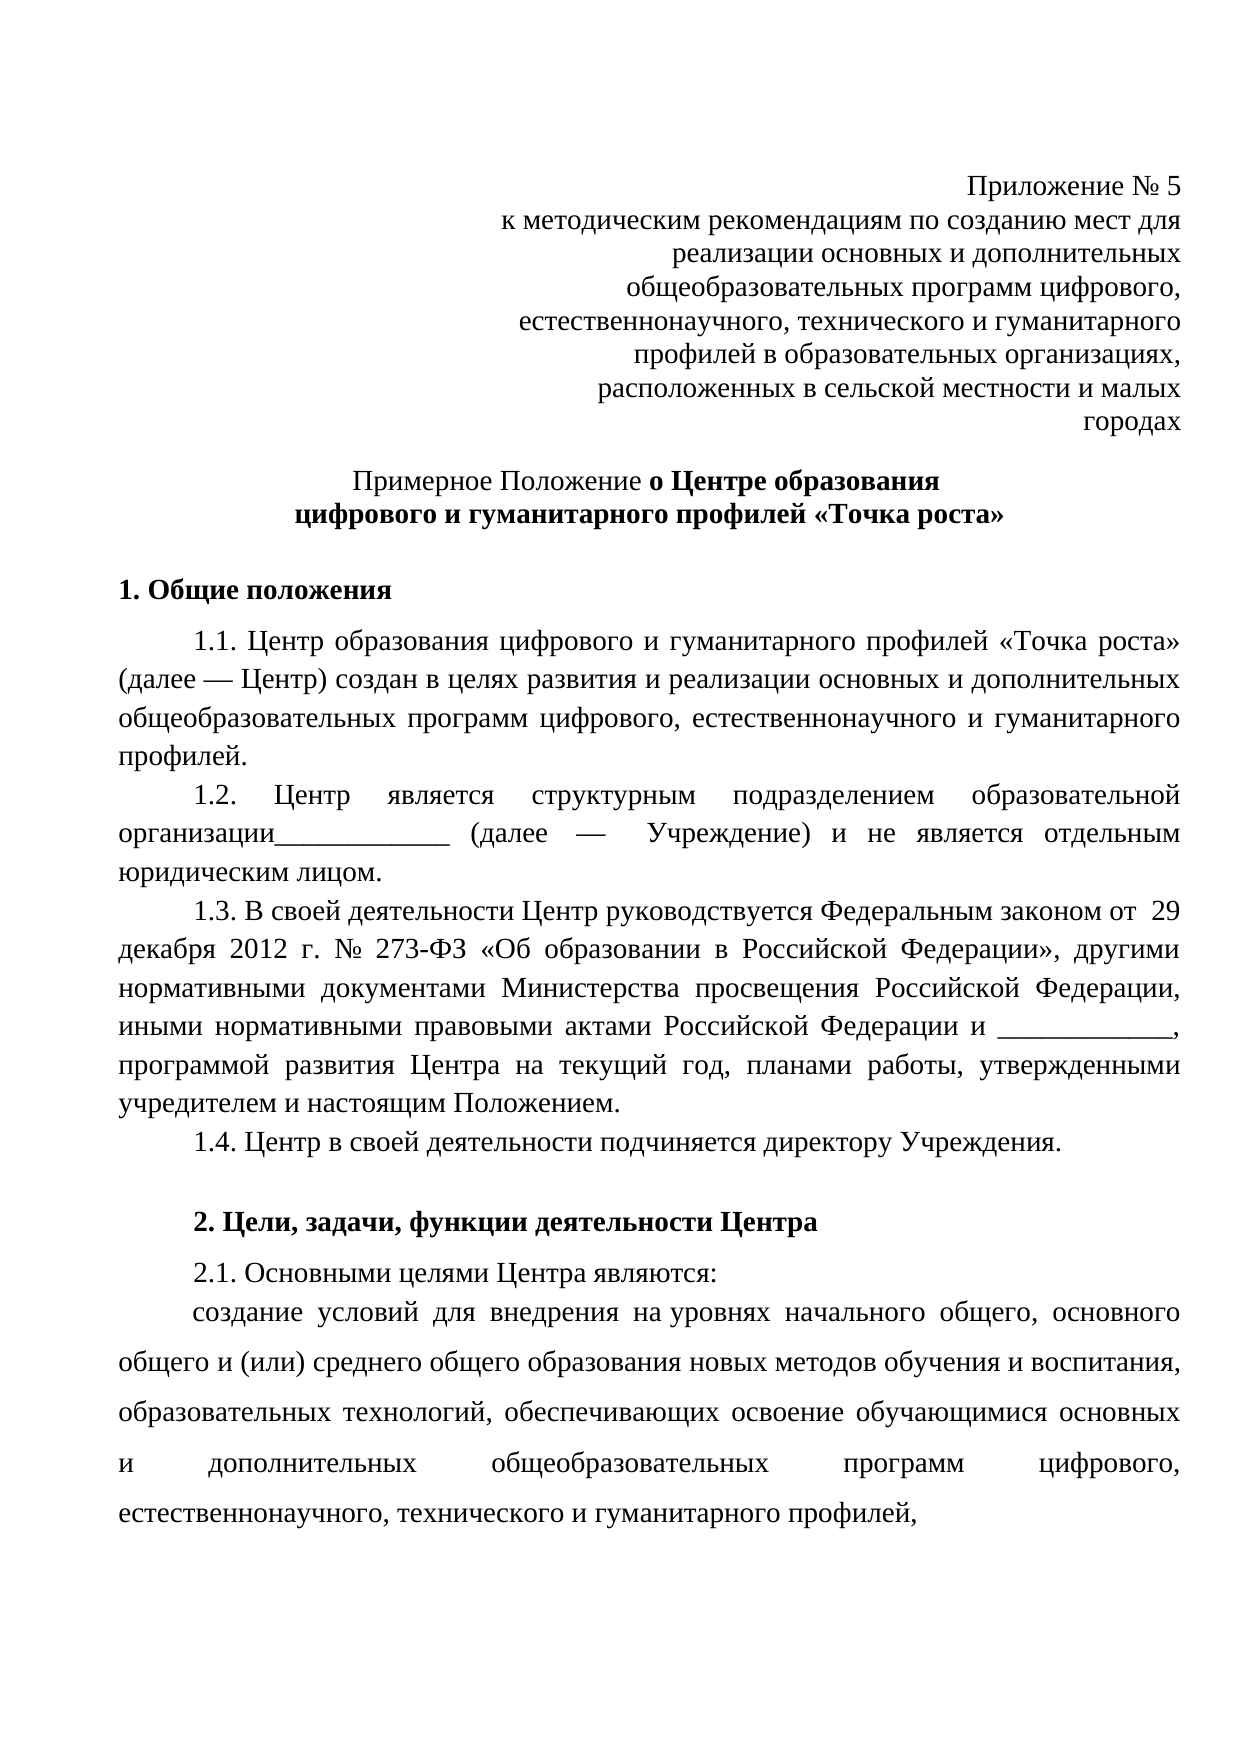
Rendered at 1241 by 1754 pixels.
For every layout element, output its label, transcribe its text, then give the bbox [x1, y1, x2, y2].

subtitle 1. Общие положения [118, 572, 1181, 605]
subtitle Приложение № 5 [118, 168, 1181, 202]
subtitle к методическим рекомендациям по созданию мест для реализации основных и дополнительных общеобразовательных программ цифрового, естественнонаучного, технического и гуманитарного профилей в образовательных организациях, расположенных в сельской местности и малых городах [493, 202, 1181, 437]
text 1.1. Центр образования цифрового и гуманитарного профилей «Точка роста» (далее — Центр) создан в целях развития и реализации основных и дополнительных общеобразовательных программ цифрового, естественнонаучного и гуманитарного профилей. [118, 623, 1181, 772]
text создание условий для внедрения на уровнях начального общего, основного общего и (или) среднего общего образования новых методов обучения и воспитания, образовательных технологий, обеспечивающих освоение обучающимися основных и дополнительных общеобразовательных программ цифрового, естественнонаучного, технического и гуманитарного профилей, [118, 1294, 1181, 1528]
text 1.3. В своей деятельности Центр руководствуется Федеральным законом от 29 декабря 2012 г. № 273-ФЗ «Об образовании в Российской Федерации», другими нормативными документами Министерства просвещения Российской Федерации, иными нормативными правовыми актами Российской Федерации и ____________, программой развития Центра на текущий год, планами работы, утвержденными учредителем и настоящим Положением. [118, 893, 1181, 1119]
subtitle Примерное Положение о Центре образования цифрового и гуманитарного профилей «Точка роста» [118, 463, 1181, 530]
text 2.1. Основными целями Центра являются: [118, 1255, 1181, 1289]
text 1.4. Центр в своей деятельности подчиняется директору Учреждения. [118, 1124, 1181, 1157]
subtitle 2. Цели, задачи, функции деятельности Центра [118, 1204, 1181, 1238]
text 1.2. Центр является структурным подразделением образовательной организации____________ (далее — Учреждение) и не является отдельным юридическим лицом. [118, 777, 1181, 888]
